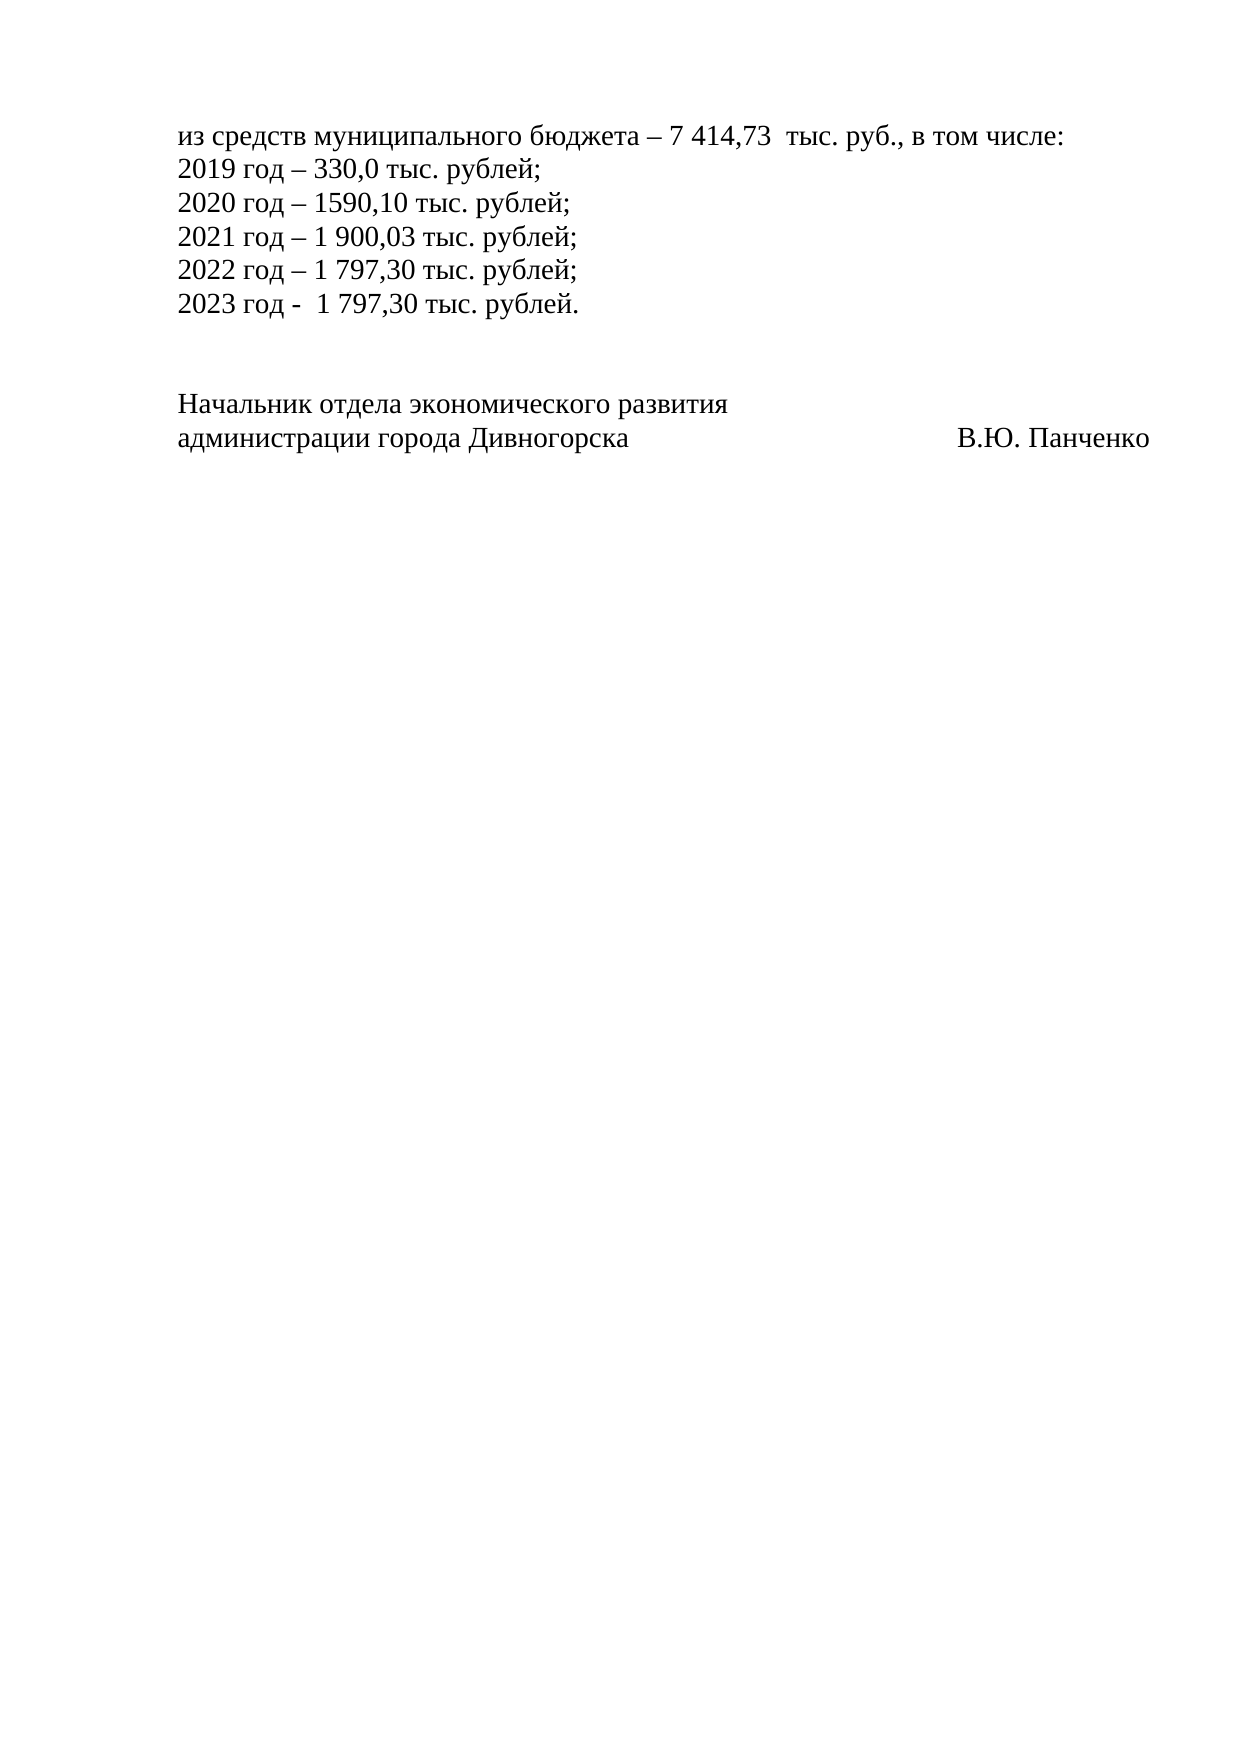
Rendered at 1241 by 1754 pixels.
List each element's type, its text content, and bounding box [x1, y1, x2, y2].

text из средств муниципального бюджета – 7 414,73 тыс. руб., в том числе: [177, 118, 1152, 152]
text 2020 год – 1590,10 тыс. рублей; [177, 185, 1152, 219]
text 2021 год – 1 900,03 тыс. рублей; [177, 219, 1152, 252]
text 2022 год – 1 797,30 тыс. рублей; [177, 252, 1152, 286]
text администрации города Дивногорска В.Ю. Панченко [177, 420, 1152, 453]
text Начальник отдела экономического развития [177, 386, 1152, 420]
text 2019 год – 330,0 тыс. рублей; [177, 152, 1152, 185]
text 2023 год - 1 797,30 тыс. рублей. [177, 286, 1152, 319]
